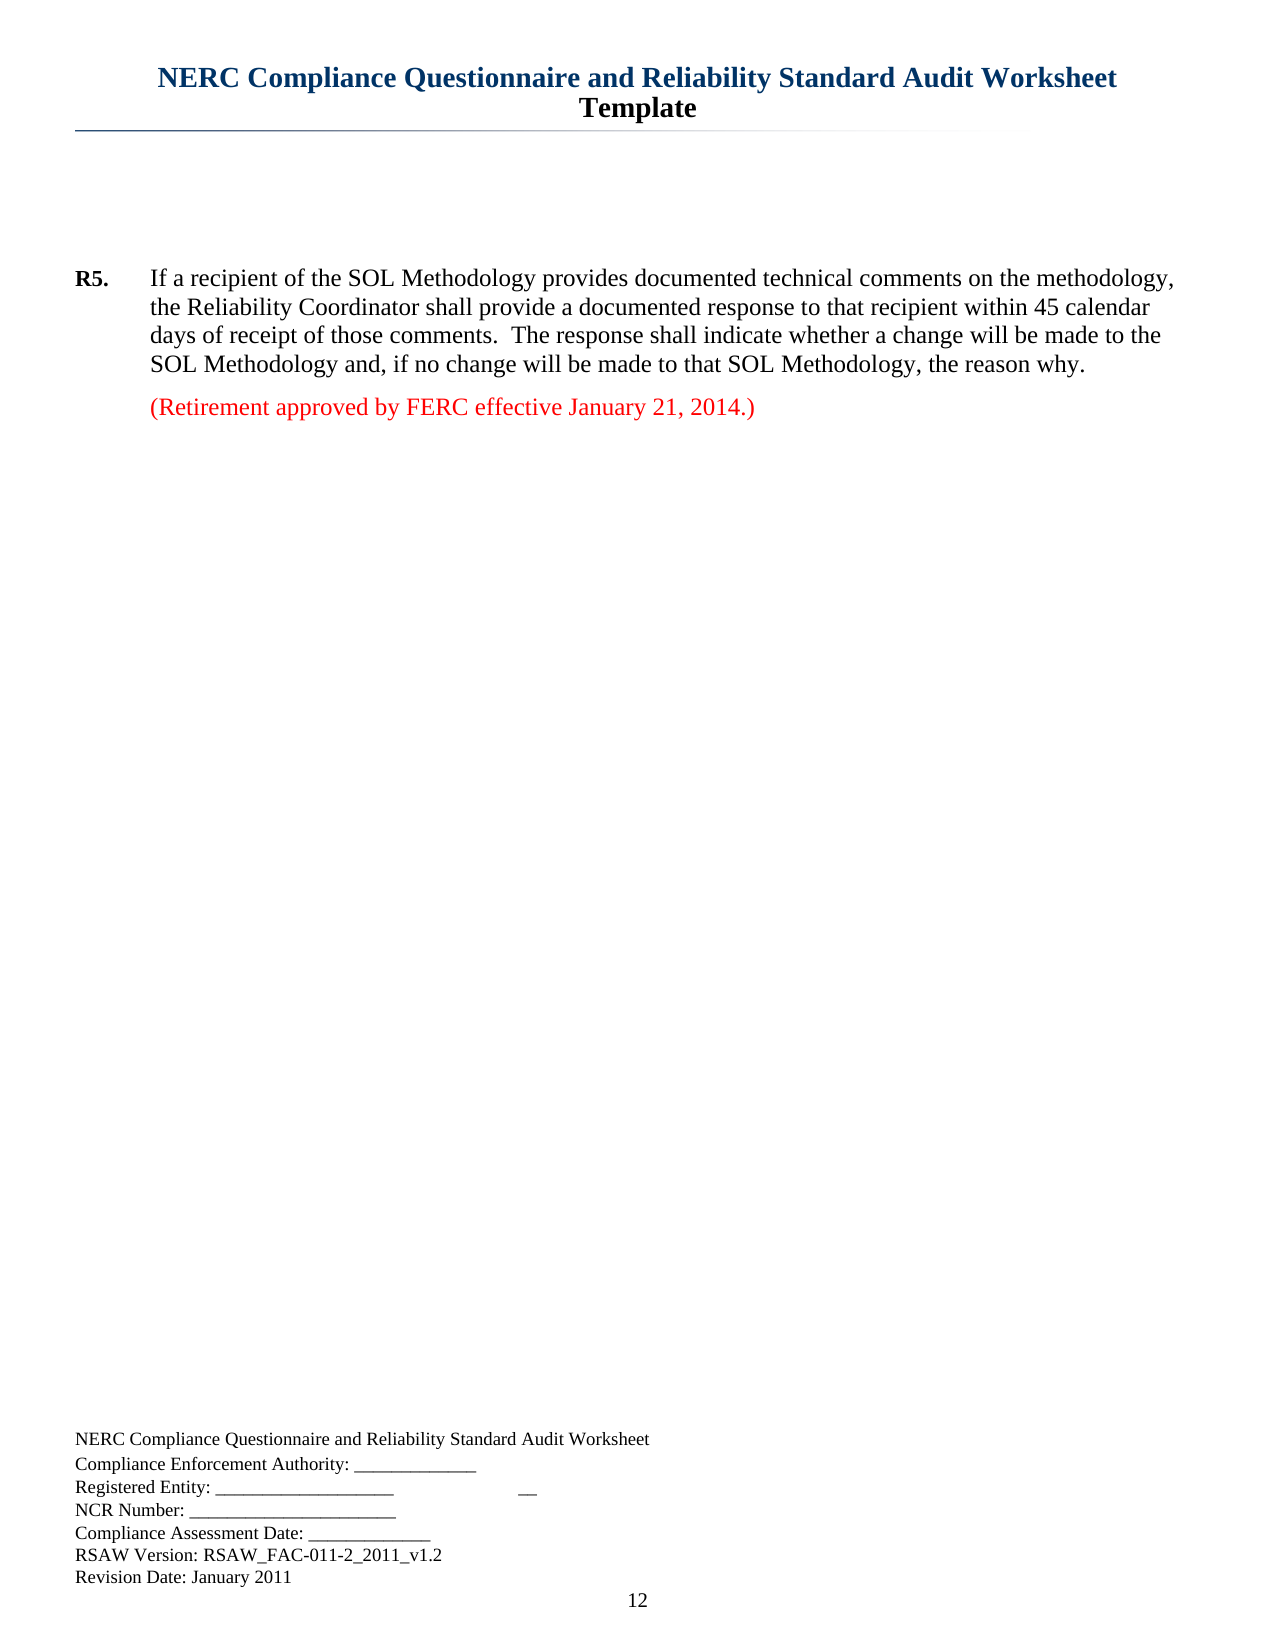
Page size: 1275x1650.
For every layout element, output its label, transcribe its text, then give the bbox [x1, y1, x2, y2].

list If a recipient of the SOL Methodology provides documented technical comments on the methodology, the Reliability Coordinator shall provide a documented response to that recipient within 45 calendar days of receipt of those comments. The response shall indicate whether a change will be made to the SOL Methodology and, if no change will be made to that SOL Methodology, the reason why. [75, 263, 1200, 378]
text (Retirement approved by FERC effective January 21, 2014.) [150, 390, 1200, 421]
picture [75, 130, 1054, 137]
